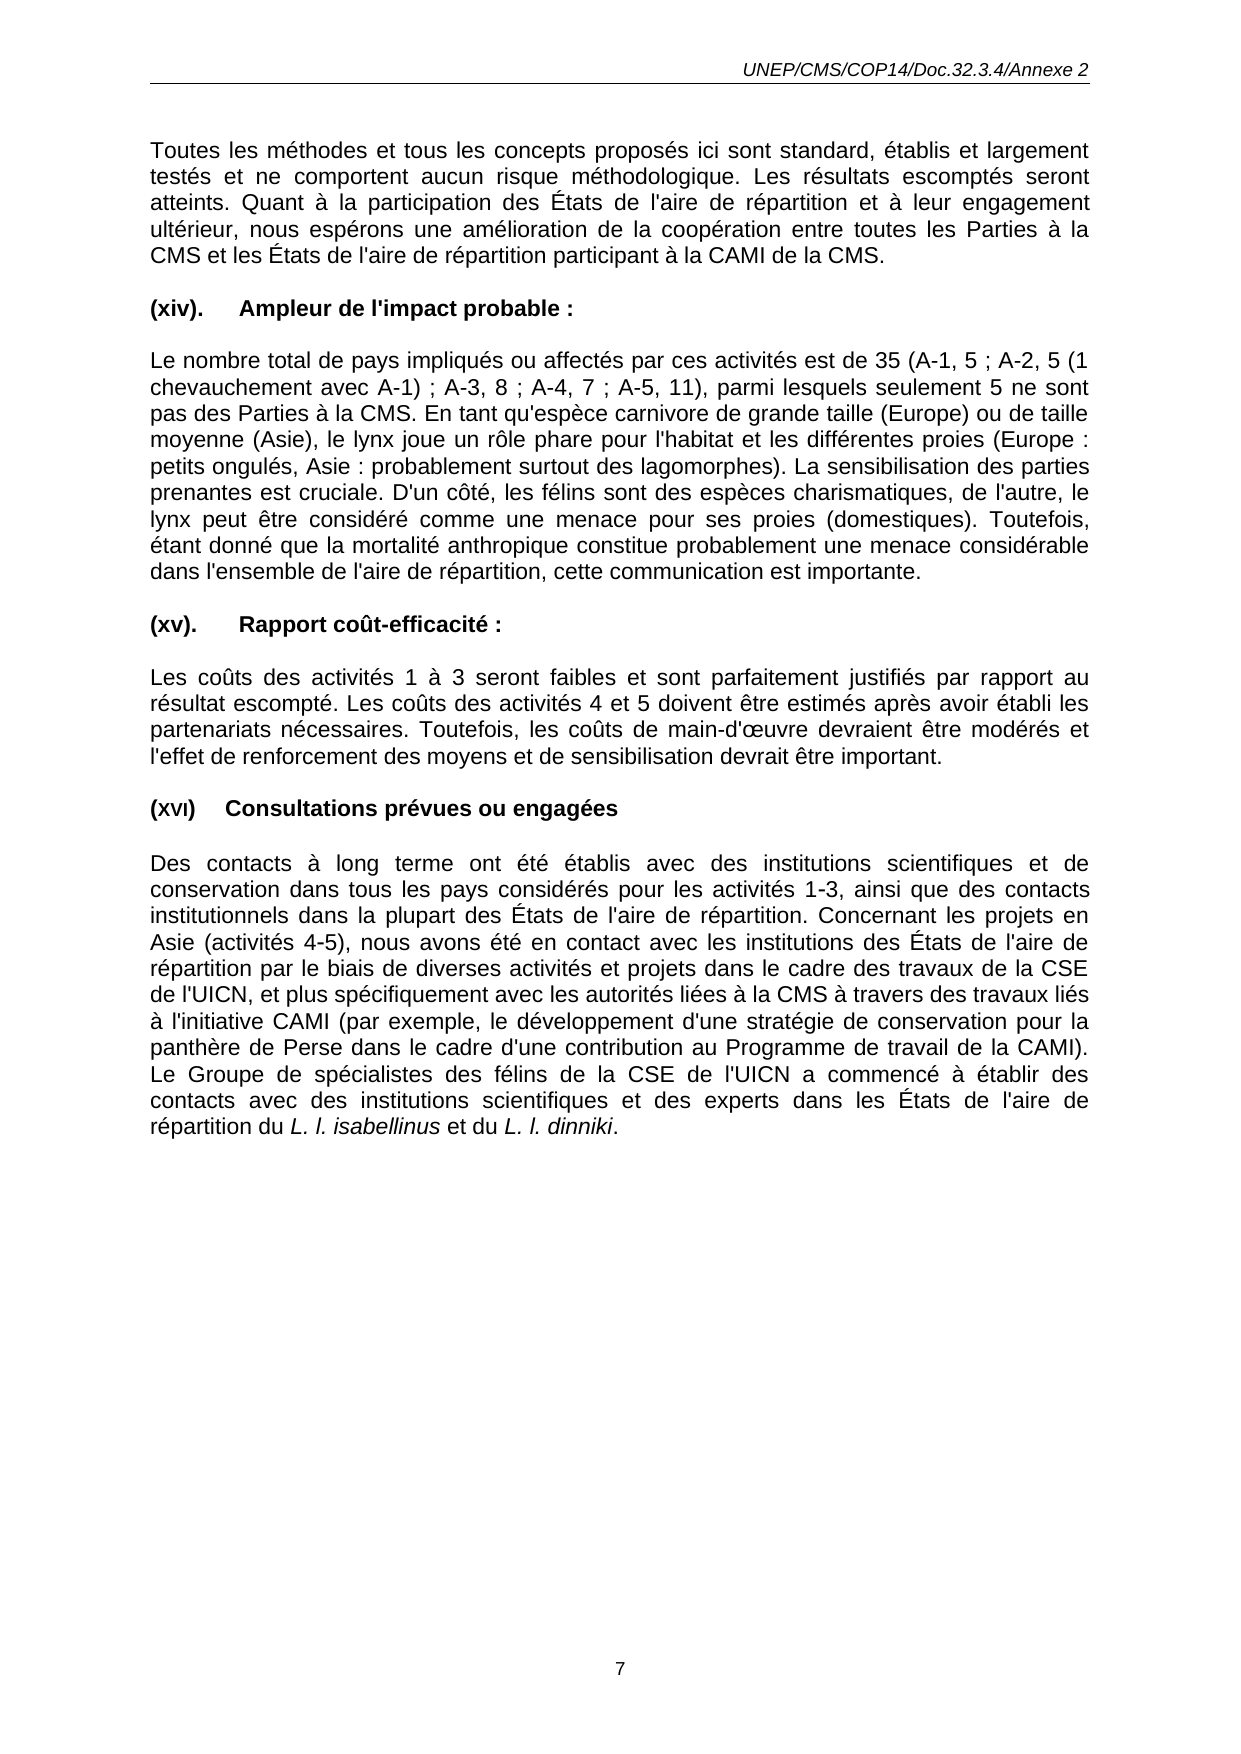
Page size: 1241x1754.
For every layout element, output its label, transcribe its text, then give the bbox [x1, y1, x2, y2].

list Le nombre total de pays impliqués ou affectés par ces activités est de 35 (A-1, 5 ; A-2, 5 (1 chevauchement avec A-1) ; A-3, 8 ; A-4, 7 ; A-5, 11), parmi lesquels seulement 5 ne sont pas des Parties à la CMS. En tant qu'espèce carnivore de grande taille (Europe) ou de taille moyenne (Asie), le lynx joue un rôle phare pour l'habitat et les différentes proies (Europe : petits ongulés, Asie : probablement surtout des lagomorphes). La sensibilisation des parties prenantes est cruciale. D'un côté, les félins sont des espèces charismatiques, de l'autre, le lynx peut être considéré comme une menace pour ses proies (domestiques). Toutefois, étant donné que la mortalité anthropique constitue probablement une menace considérable dans l'ensemble de l'aire de répartition, cette communication est importante. [150, 347, 1090, 584]
text Des contacts à long terme ont été établis avec des institutions scientifiques et de conservation dans tous les pays considérés pour les activités 13, ainsi que des contacts institutionnels dans la plupart des États de l'aire de répartition. Concernant les projets en Asie (activités 45), nous avons été en contact avec les institutions des États de l'aire de répartition par le biais de diverses activités et projets dans le cadre des travaux de la CSE de l'UICN, et plus spécifiquement avec les autorités liées à la CMS à travers des travaux liés à l'initiative CAMI (par exemple, le développement d'une stratégie de conservation pour la panthère de Perse dans le cadre d'une contribution au Programme de travail de la CAMI). Le Groupe de spécialistes des félins de la CSE de l'UICN a commencé à établir des contacts avec des institutions scientifiques et des experts dans les États de l'aire de répartition du L. l. isabellinus et du L. l. dinniki. [150, 850, 1090, 1140]
list Rapport coût-efficacité : [150, 611, 1090, 637]
list Toutes les méthodes et tous les concepts proposés ici sont standard, établis et largement testés et ne comportent aucun risque méthodologique. Les résultats escomptés seront atteints. Quant à la participation des États de l'aire de répartition et à leur engagement ultérieur, nous espérons une amélioration de la coopération entre toutes les Parties à la CMS et les États de l'aire de répartition participant à la CAMI de la CMS. [150, 137, 1090, 268]
text (XVI) Consultations prévues ou engagées [150, 795, 1090, 822]
list Ampleur de l'impact probable : [150, 295, 1090, 321]
list Les coûts des activités 1 à 3 seront faibles et sont parfaitement justifiés par rapport au résultat escompté. Les coûts des activités 4 et 5 doivent être estimés après avoir établi les partenariats nécessaires. Toutefois, les coûts de main-d'œuvre devraient être modérés et l'effet de renforcement des moyens et de sensibilisation devrait être important. [150, 664, 1090, 769]
